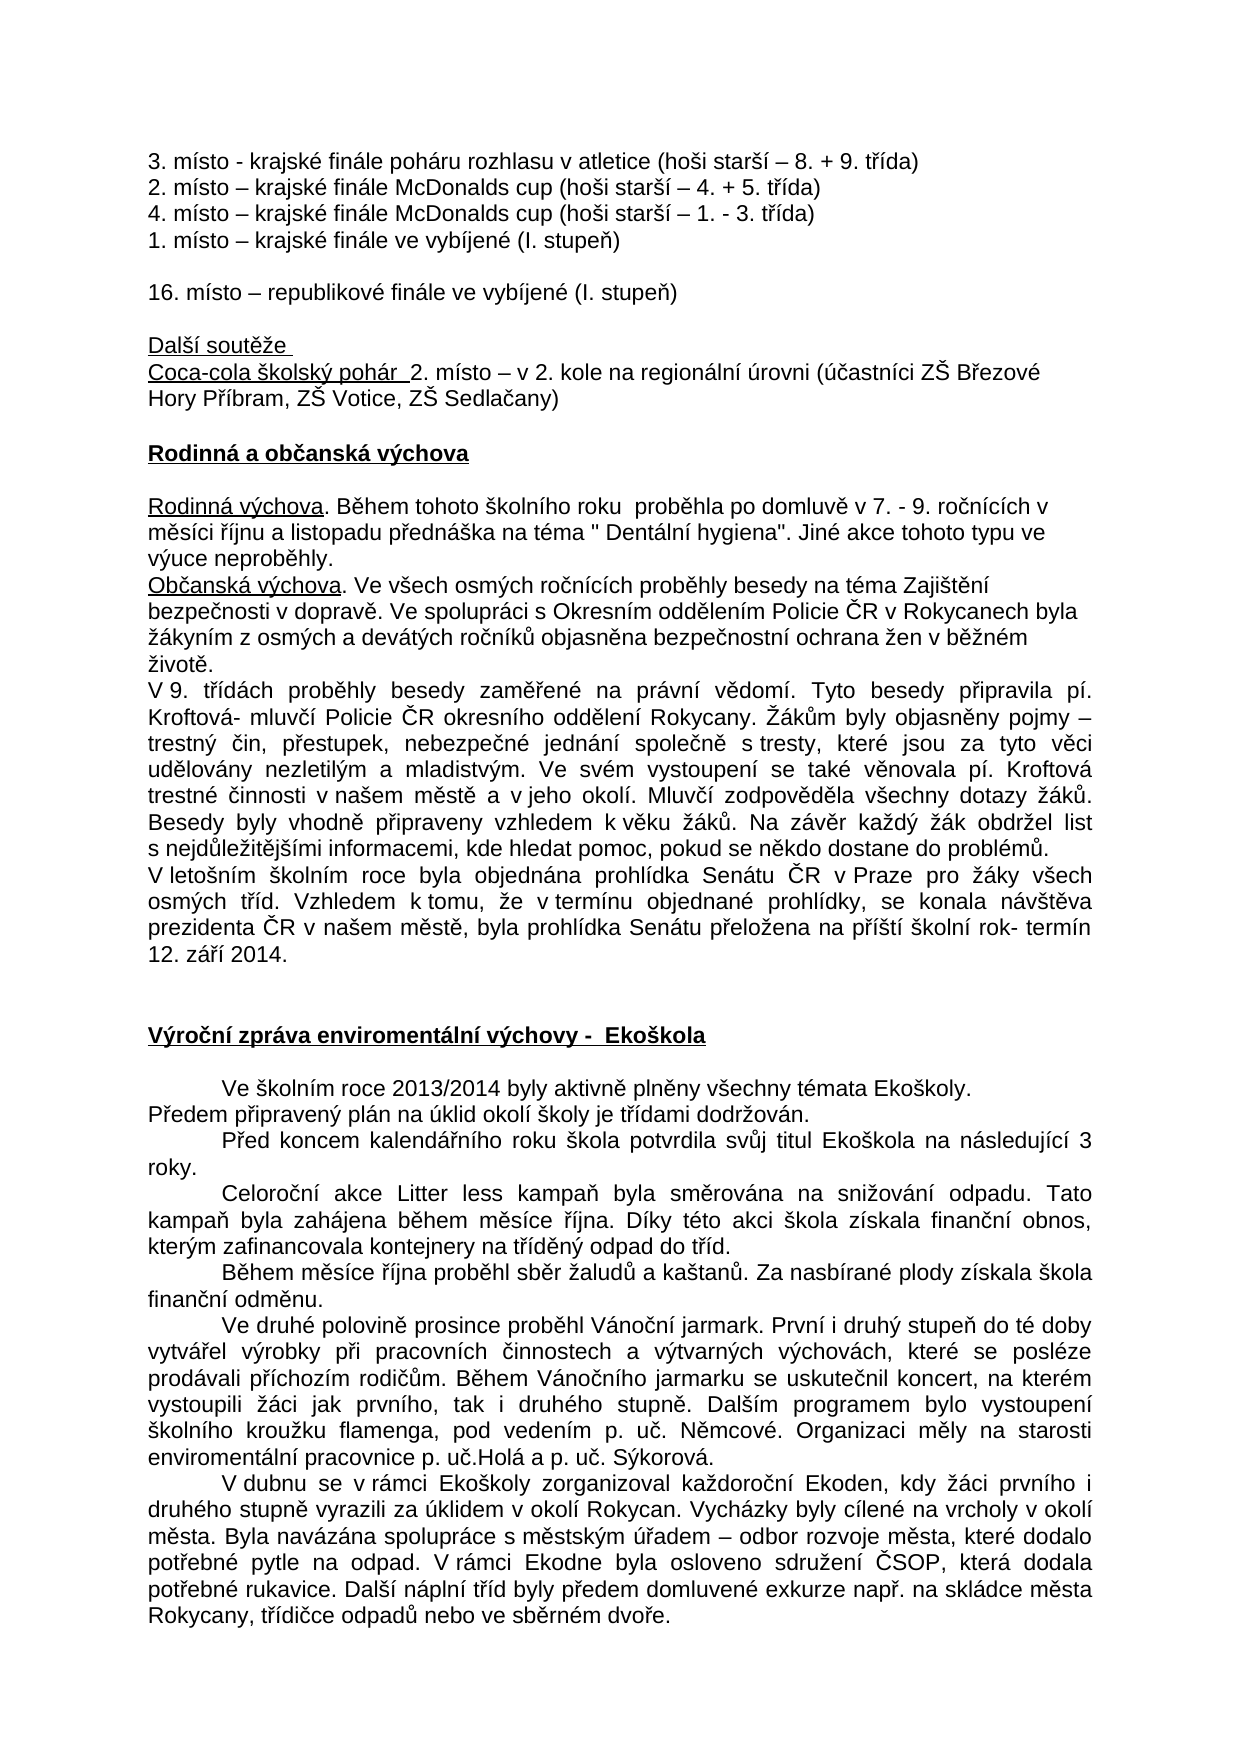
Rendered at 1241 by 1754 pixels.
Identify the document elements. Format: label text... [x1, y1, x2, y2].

text V 9. třídách proběhly besedy zaměřené na právní vědomí. Tyto besedy připravila pí. Kroftová- mluvčí Policie ČR okresního oddělení Rokycany. Žákům byly objasněny pojmy – trestný čin, přestupek, nebezpečné jednání společně s tresty, které jsou za tyto věci udělovány nezletilým a mladistvým. Ve svém vystoupení se také věnovala pí. Kroftová trestné činnosti v našem městě a v jeho okolí. Mluvčí zodpověděla všechny dotazy žáků. Besedy byly vhodně připraveny vzhledem k věku žáků. Na závěr každý žák obdržel list s nejdůležitějšími informacemi, kde hledat pomoc, pokud se někdo dostane do problémů. [148, 677, 1093, 862]
text V letošním školním roce byla objednána prohlídka Senátu ČR v Praze pro žáky všech osmých tříd. Vzhledem k tomu, že v termínu objednané prohlídky, se konala návštěva prezidenta ČR v našem městě, byla prohlídka Senátu přeložena na příští školní rok- termín 12. září 2014. [148, 862, 1093, 967]
text Výroční zpráva enviromentální výchovy - Ekoškola [148, 1022, 1093, 1048]
text Občanská výchova. Ve všech osmých ročnících proběhly besedy na téma Zajištění bezpečnosti v dopravě. Ve spolupráci s Okresním oddělením Policie ČR v Rokycanech byla žákyním z osmých a devátých ročníků objasněna bezpečnostní ochrana žen v běžném životě. [148, 572, 1093, 677]
text Ve druhé polovině prosince proběhl Vánoční jarmark. První i druhý stupeň do té doby vytvářel výrobky při pracovních činnostech a výtvarných výchovách, které se posléze prodávali příchozím rodičům. Během Vánočního jarmarku se uskutečnil koncert, na kterém vystoupili žáci jak prvního, tak i druhého stupně. Dalším programem bylo vystoupení školního kroužku flamenga, pod vedením p. uč. Němcové. Organizaci měly na starosti enviromentální pracovnice p. uč.Holá a p. uč. Sýkorová. [148, 1312, 1093, 1470]
text Ve školním roce 2013/2014 byly aktivně plněny všechny témata Ekoškoly. [148, 1075, 1093, 1101]
text Během měsíce října proběhl sběr žaludů a kaštanů. Za nasbírané plody získala škola finanční odměnu. [148, 1259, 1093, 1312]
text 2. místo – krajské finále McDonalds cup (hoši starší – 4. + 5. třída) [148, 174, 1093, 200]
text 1. místo – krajské finále ve vybíjené (I. stupeň) [148, 227, 1093, 253]
text Předem připravený plán na úklid okolí školy je třídami dodržován. [148, 1101, 1093, 1127]
text Celoroční akce Litter less kampaň byla směrována na snižování odpadu. Tato kampaň byla zahájena během měsíce října. Díky této akci škola získala finanční obnos, kterým zafinancovala kontejnery na tříděný odpad do tříd. [148, 1180, 1093, 1259]
text Coca-cola školský pohár 2. místo – v 2. kole na regionální úrovni (účastníci ZŠ Březové Hory Příbram, ZŠ Votice, ZŠ Sedlačany) [148, 358, 1093, 411]
text V dubnu se v rámci Ekoškoly zorganizoval každoroční Ekoden, kdy žáci prvního i druhého stupně vyrazili za úklidem v okolí Rokycan. Vycházky byly cílené na vrcholy v okolí města. Byla navázána spolupráce s městským úřadem – odbor rozvoje města, které dodalo potřebné pytle na odpad. V rámci Ekodne byla osloveno sdružení ČSOP, která dodala potřebné rukavice. Další náplní tříd byly předem domluvené exkurze např. na skládce města Rokycany, třídičce odpadů nebo ve sběrném dvoře. [148, 1470, 1093, 1628]
text Rodinná a občanská výchova [148, 440, 1093, 466]
text Rodinná výchova. Během tohoto školního roku proběhla po domluvě v 7. - 9. ročnících v měsíci říjnu a listopadu přednáška na téma " Dentální hygiena". Jiné akce tohoto typu ve výuce neproběhly. [148, 493, 1093, 572]
text 3. místo - krajské finále poháru rozhlasu v atletice (hoši starší – 8. + 9. třída) [148, 148, 1093, 174]
text Před koncem kalendářního roku škola potvrdila svůj titul Ekoškola na následující 3 roky. [148, 1127, 1093, 1180]
text 4. místo – krajské finále McDonalds cup (hoši starší – 1. - 3. třída) [148, 200, 1093, 227]
text Další soutěže [148, 332, 1093, 358]
text 16. místo – republikové finále ve vybíjené (I. stupeň) [148, 279, 1093, 306]
